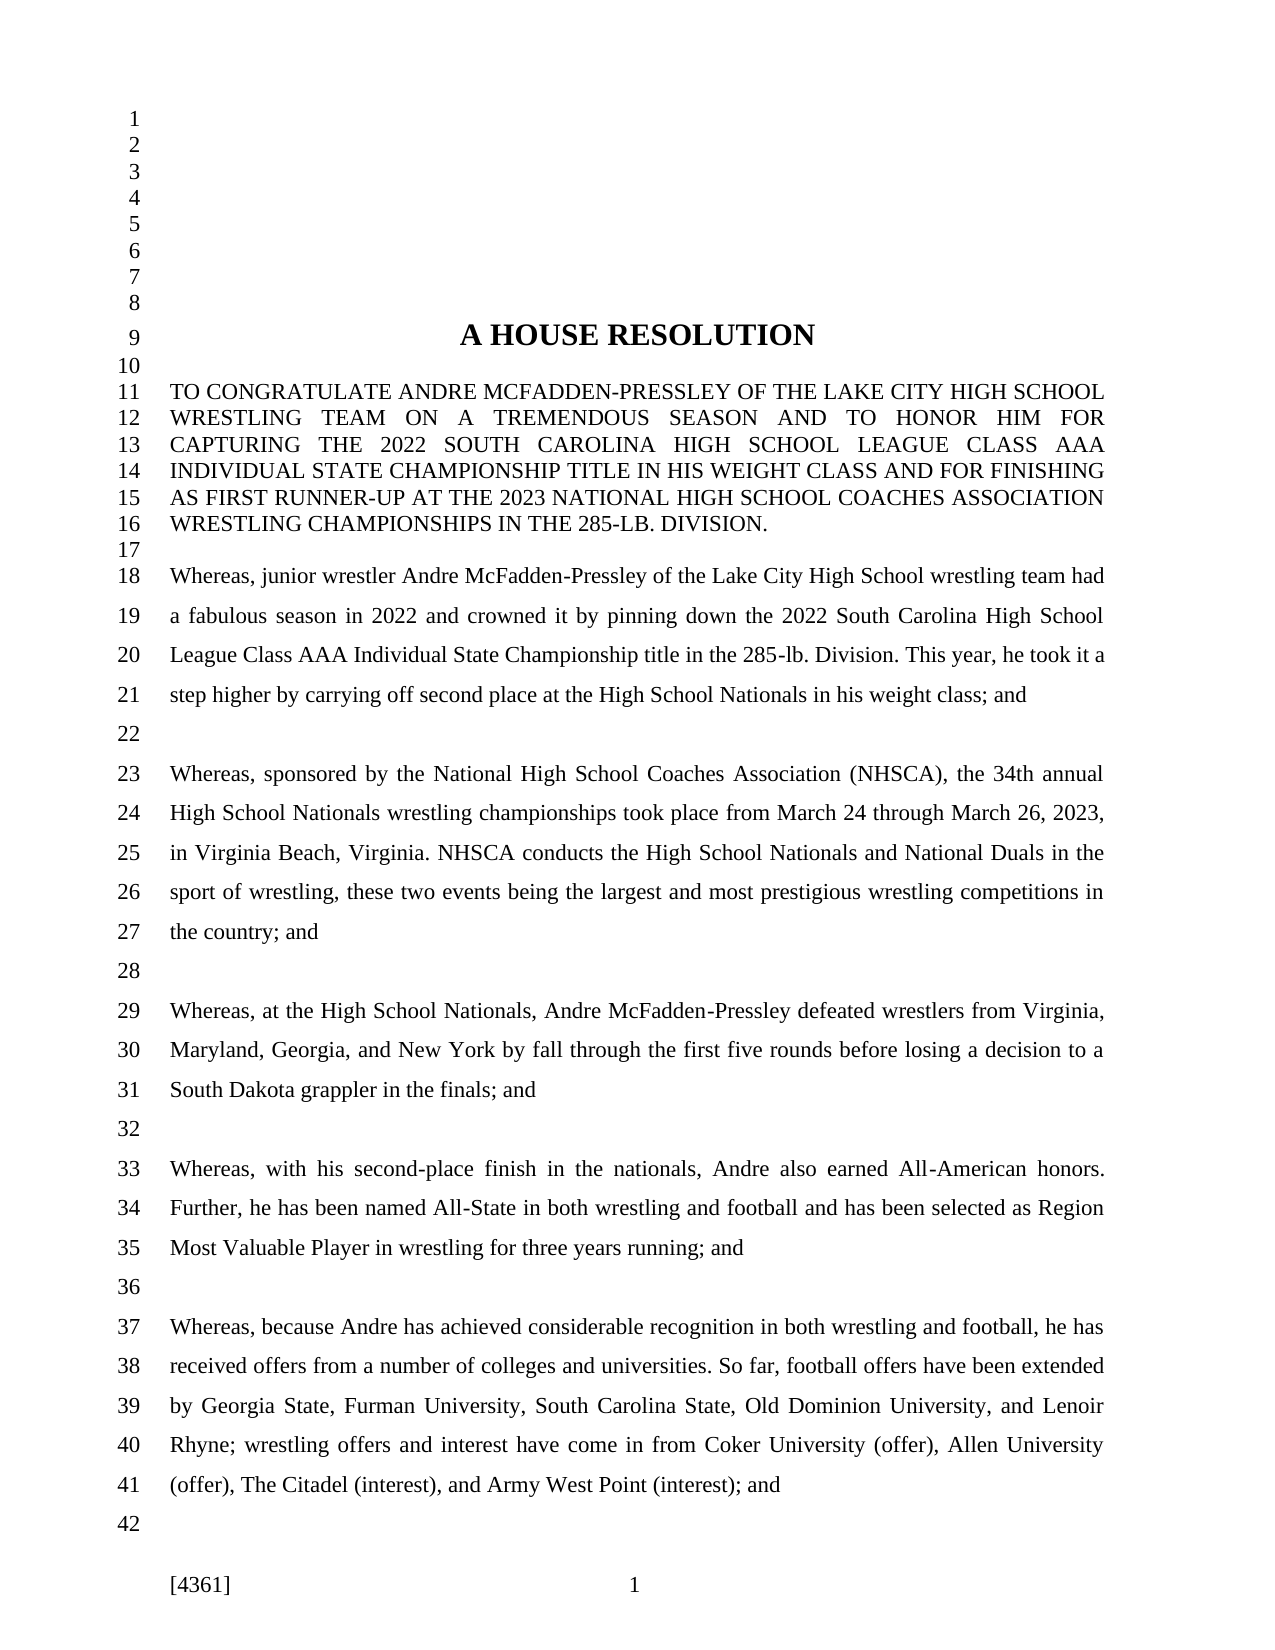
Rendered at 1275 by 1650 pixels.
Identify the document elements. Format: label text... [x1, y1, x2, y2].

text Whereas, at the High School Nationals, Andre McFadden‑Pressley defeated wrestlers from Virginia, Maryland, Georgia, and New York by fall through the first five rounds before losing a decision to a South Dakota grappler in the finals; and [169, 997, 1106, 1102]
text Whereas, sponsored by the National High School Coaches Association (NHSCA), the 34th annual High School Nationals wrestling championships took place from March 24 through March 26, 2023, in Virginia Beach, Virginia. NHSCA conducts the High School Nationals and National Duals in the sport of wrestling, these two events being the largest and most prestigious wrestling competitions in the country; and [169, 760, 1106, 944]
text A RESOLUTION [169, 316, 1106, 352]
text Whereas, junior wrestler Andre McFadden‑Pressley of the Lake City High School wrestling team had a fabulous season in 2022 and crowned it by pinning down the 2022 South Carolina High School League Class AAA Individual State Championship title in the 285‑lb. Division. This year, he took it a step higher by carrying off second place at the High School Nationals in his weight class; and [169, 563, 1106, 707]
text Whereas, because Andre has achieved considerable recognition in both wrestling and football, he has received offers from a number of colleges and universities. So far, football offers have been extended by Georgia State, Furman University, South Carolina State, Old Dominion University, and Lenoir Rhyne; wrestling offers and interest have come in from Coker University (offer), Allen University (offer), The Citadel (interest), and Army West Point (interest); and [169, 1313, 1106, 1497]
text Whereas, with his second‑place finish in the nationals, Andre also earned All‑American honors. Further, he has been named All‑State in both wrestling and football and has been selected as Region Most Valuable Player in wrestling for three years running; and [169, 1155, 1106, 1260]
